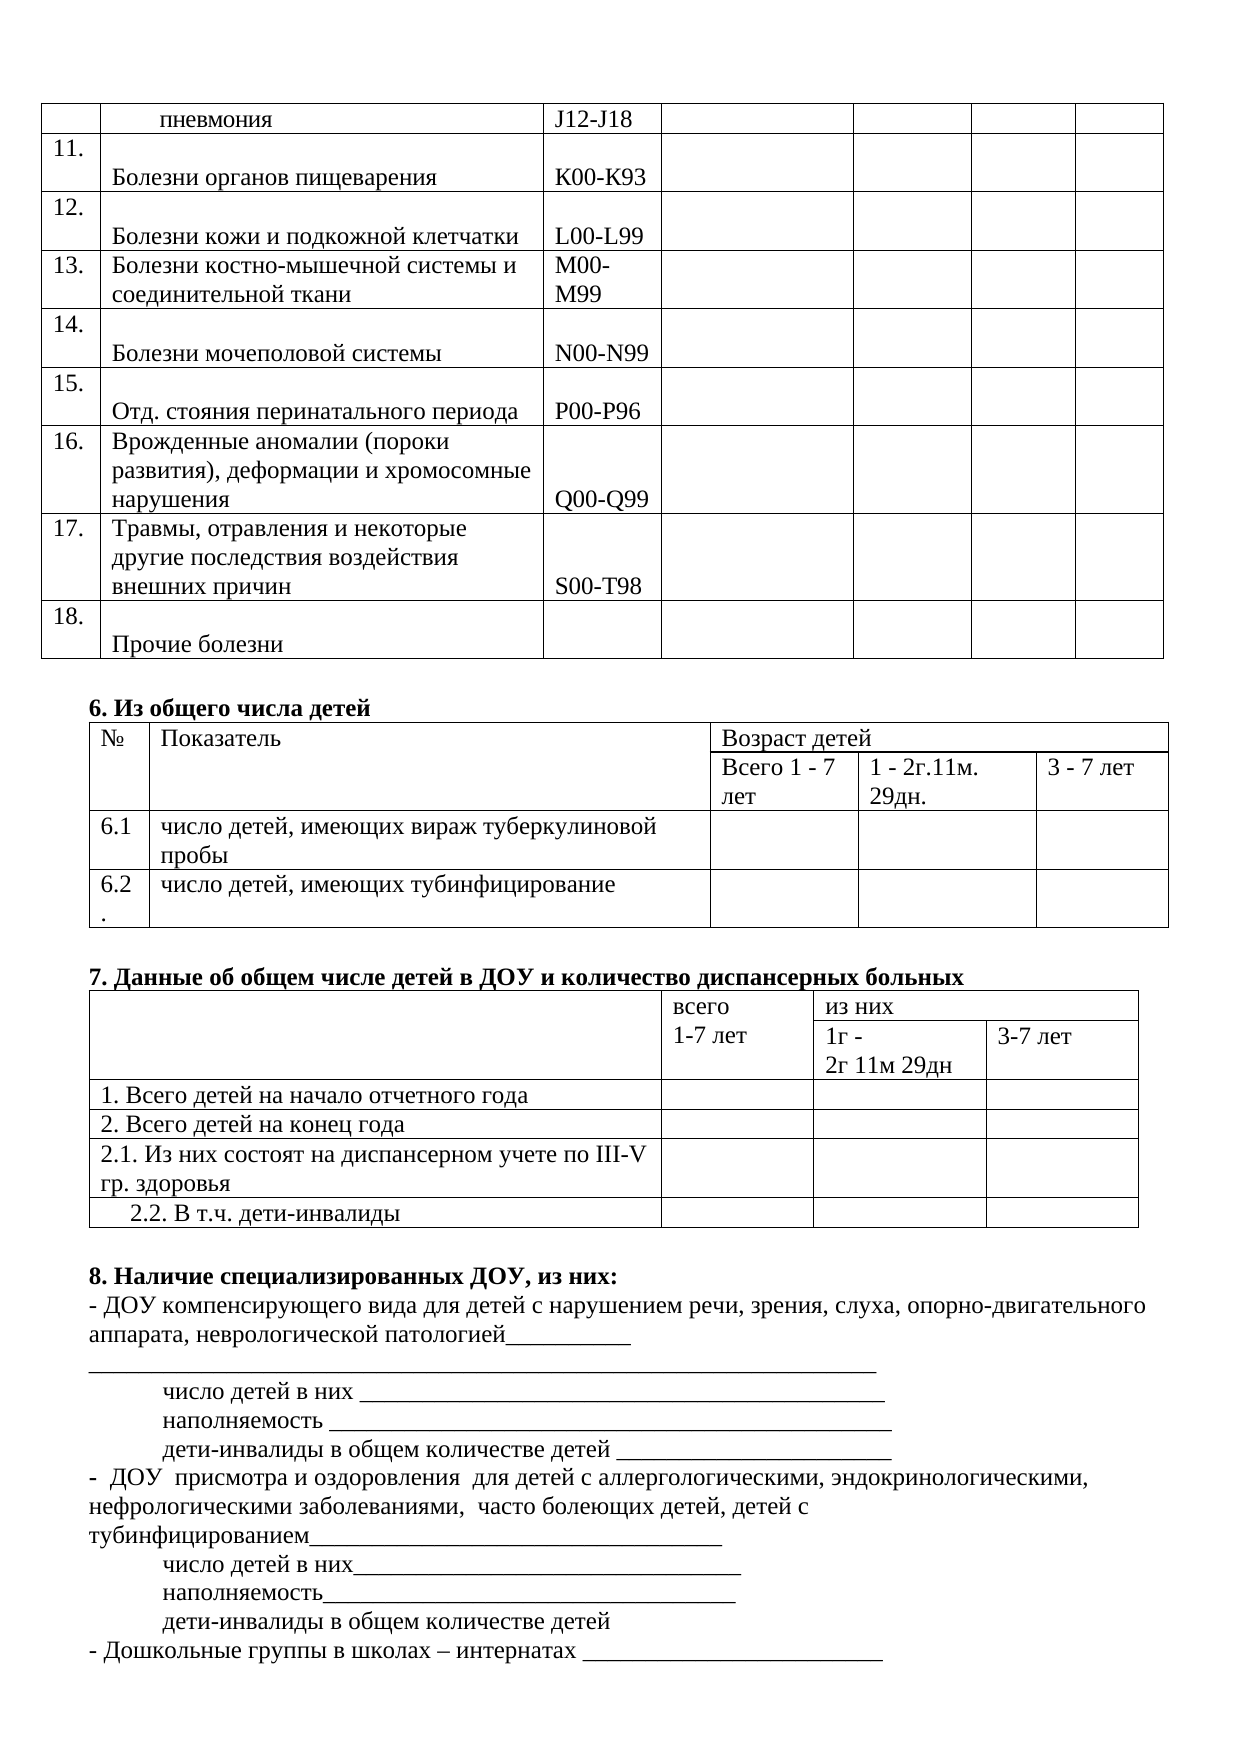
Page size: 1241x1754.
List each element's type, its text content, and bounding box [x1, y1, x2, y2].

table_cell [662, 134, 853, 191]
table_cell 2.2. В т.ч. дети-инвалиды [90, 1198, 661, 1227]
table_cell К00-К93 [544, 134, 661, 191]
table_cell S00-Т98 [544, 514, 661, 600]
table_cell [814, 1198, 986, 1227]
table_cell [42, 251, 100, 308]
table_cell [854, 134, 971, 191]
table_cell J12-J18 [544, 104, 661, 132]
table_cell [972, 514, 1075, 600]
text дети-инвалиды в общем количестве детей ______________________ [89, 1434, 1169, 1462]
table_cell [972, 426, 1075, 512]
table_cell Болезни органов пищеварения [101, 134, 543, 191]
table_cell [662, 514, 853, 600]
table_cell [854, 192, 971, 249]
table_cell Болезни кожи и подкожной клетчатки [101, 192, 543, 249]
table_cell [662, 1110, 813, 1138]
table_cell [1076, 426, 1163, 512]
table_cell [711, 870, 858, 927]
table_cell [1076, 192, 1163, 249]
table_cell [1037, 870, 1168, 927]
table_cell [814, 1080, 986, 1108]
table_cell 1. Всего детей на начало отчетного года [90, 1080, 661, 1108]
table_cell [854, 601, 971, 658]
table_cell [42, 601, 100, 658]
table_cell [854, 426, 971, 512]
table_cell [662, 309, 853, 367]
table_cell [987, 1110, 1138, 1138]
table_cell [972, 134, 1075, 191]
text дети-инвалиды в общем количестве детей [89, 1606, 1169, 1635]
table_cell [42, 104, 100, 132]
text 7. Данные об общем числе детей в ДОУ и количество диспансерных больных [89, 962, 1169, 990]
table_cell N00-N99 [544, 309, 661, 367]
table_cell [662, 601, 853, 658]
table_header № [90, 723, 149, 810]
table_cell Врожденные аномалии (пороки развития), деформации и хромосомные нарушения [101, 426, 543, 512]
table_cell [972, 368, 1075, 425]
text наполняемость _____________________________________________ [89, 1405, 1169, 1434]
text число детей в них_______________________________ [89, 1549, 1169, 1577]
table_cell [854, 104, 971, 132]
table_cell 3-7 лет [987, 1021, 1138, 1079]
table_cell [972, 309, 1075, 367]
table_cell [987, 1139, 1138, 1197]
table_cell пневмония [101, 104, 543, 132]
table_header [90, 991, 661, 1079]
table_cell [1076, 309, 1163, 367]
table_cell [662, 192, 853, 249]
table_cell [662, 368, 853, 425]
table_cell [859, 811, 1036, 868]
table_cell [662, 426, 853, 512]
table_cell [662, 251, 853, 308]
table_cell [662, 1139, 813, 1197]
table_cell [42, 192, 100, 249]
table_cell [1076, 368, 1163, 425]
table_cell Травмы, отравления и некоторые другие последствия воздействия внешних причин [101, 514, 543, 600]
table_cell [662, 104, 853, 132]
table_cell Болезни костно-мышечной системы и соединительной ткани [101, 251, 543, 308]
table_header всего 1-7 лет [662, 991, 813, 1079]
table_header из них [814, 991, 1138, 1020]
text - ДОУ компенсирующего вида для детей с нарушением речи, зрения, слуха, опорно-двигательного аппарата, неврологической патологией__________ _______________________________________________________________ [89, 1290, 1169, 1376]
table_cell [1037, 811, 1168, 868]
table_cell число детей, имеющих тубинфицирование [150, 870, 710, 927]
table_cell число детей, имеющих вираж туберкулиновой пробы [150, 811, 710, 868]
text - ДОУ присмотра и оздоровления для детей с аллергологическими, эндокринологическими, нефрологическими заболеваниями, часто болеющих детей, детей с тубинфицированием_________________________________ [89, 1462, 1169, 1549]
table_cell [42, 309, 100, 367]
table_header Показатель [150, 723, 710, 810]
table_cell [711, 811, 858, 868]
table_cell L00-L99 [544, 192, 661, 249]
table_cell [662, 1198, 813, 1227]
text - Дошкольные группы в школах – интернатах ________________________ [89, 1635, 1169, 1664]
table_cell 1 - 2г.11м. 29дн. [859, 753, 1036, 810]
table_cell [42, 426, 100, 512]
table_cell [42, 368, 100, 425]
table_cell [854, 309, 971, 367]
text 6. Из общего числа детей [89, 693, 1169, 722]
table_cell 6.1 [90, 811, 149, 868]
table_cell 3 - 7 лет [1037, 753, 1168, 810]
table_header Возраст детей [711, 723, 1168, 751]
table_cell 6.2. [90, 870, 149, 927]
table_cell [972, 104, 1075, 132]
table_cell Болезни мочеполовой системы [101, 309, 543, 367]
table_cell [1076, 251, 1163, 308]
table_cell [972, 192, 1075, 249]
table_cell [854, 368, 971, 425]
table_cell 2.1. Из них состоят на диспансерном учете по III-V гр. здоровья [90, 1139, 661, 1197]
table_cell [987, 1198, 1138, 1227]
table_cell Всего 1 - 7 лет [711, 753, 858, 810]
table_cell [859, 870, 1036, 927]
table_cell [1076, 134, 1163, 191]
table_cell [972, 601, 1075, 658]
table_cell [972, 251, 1075, 308]
table_cell [1076, 104, 1163, 132]
table_cell [662, 1080, 813, 1108]
table_cell [42, 514, 100, 600]
table_cell Р00-Р96 [544, 368, 661, 425]
text 8. Наличие специализированных ДОУ, из них: [89, 1261, 1169, 1290]
table_cell [544, 601, 661, 658]
table_cell [854, 251, 971, 308]
table_cell 2. Всего детей на конец года [90, 1110, 661, 1138]
table_cell 1г - 2г 11м 29дн [814, 1021, 986, 1079]
table_cell Отд. стояния перинатального периода [101, 368, 543, 425]
table_cell [814, 1110, 986, 1138]
table_cell [1076, 514, 1163, 600]
table_cell [814, 1139, 986, 1197]
table_cell [854, 514, 971, 600]
table_cell Q00-Q99 [544, 426, 661, 512]
table_cell [1076, 601, 1163, 658]
table_cell М00-М99 [544, 251, 661, 308]
table_cell [42, 134, 100, 191]
text число детей в них __________________________________________ [89, 1376, 1169, 1405]
table_cell Прочие болезни [101, 601, 543, 658]
text наполняемость_________________________________ [89, 1577, 1169, 1606]
table_cell [987, 1080, 1138, 1108]
